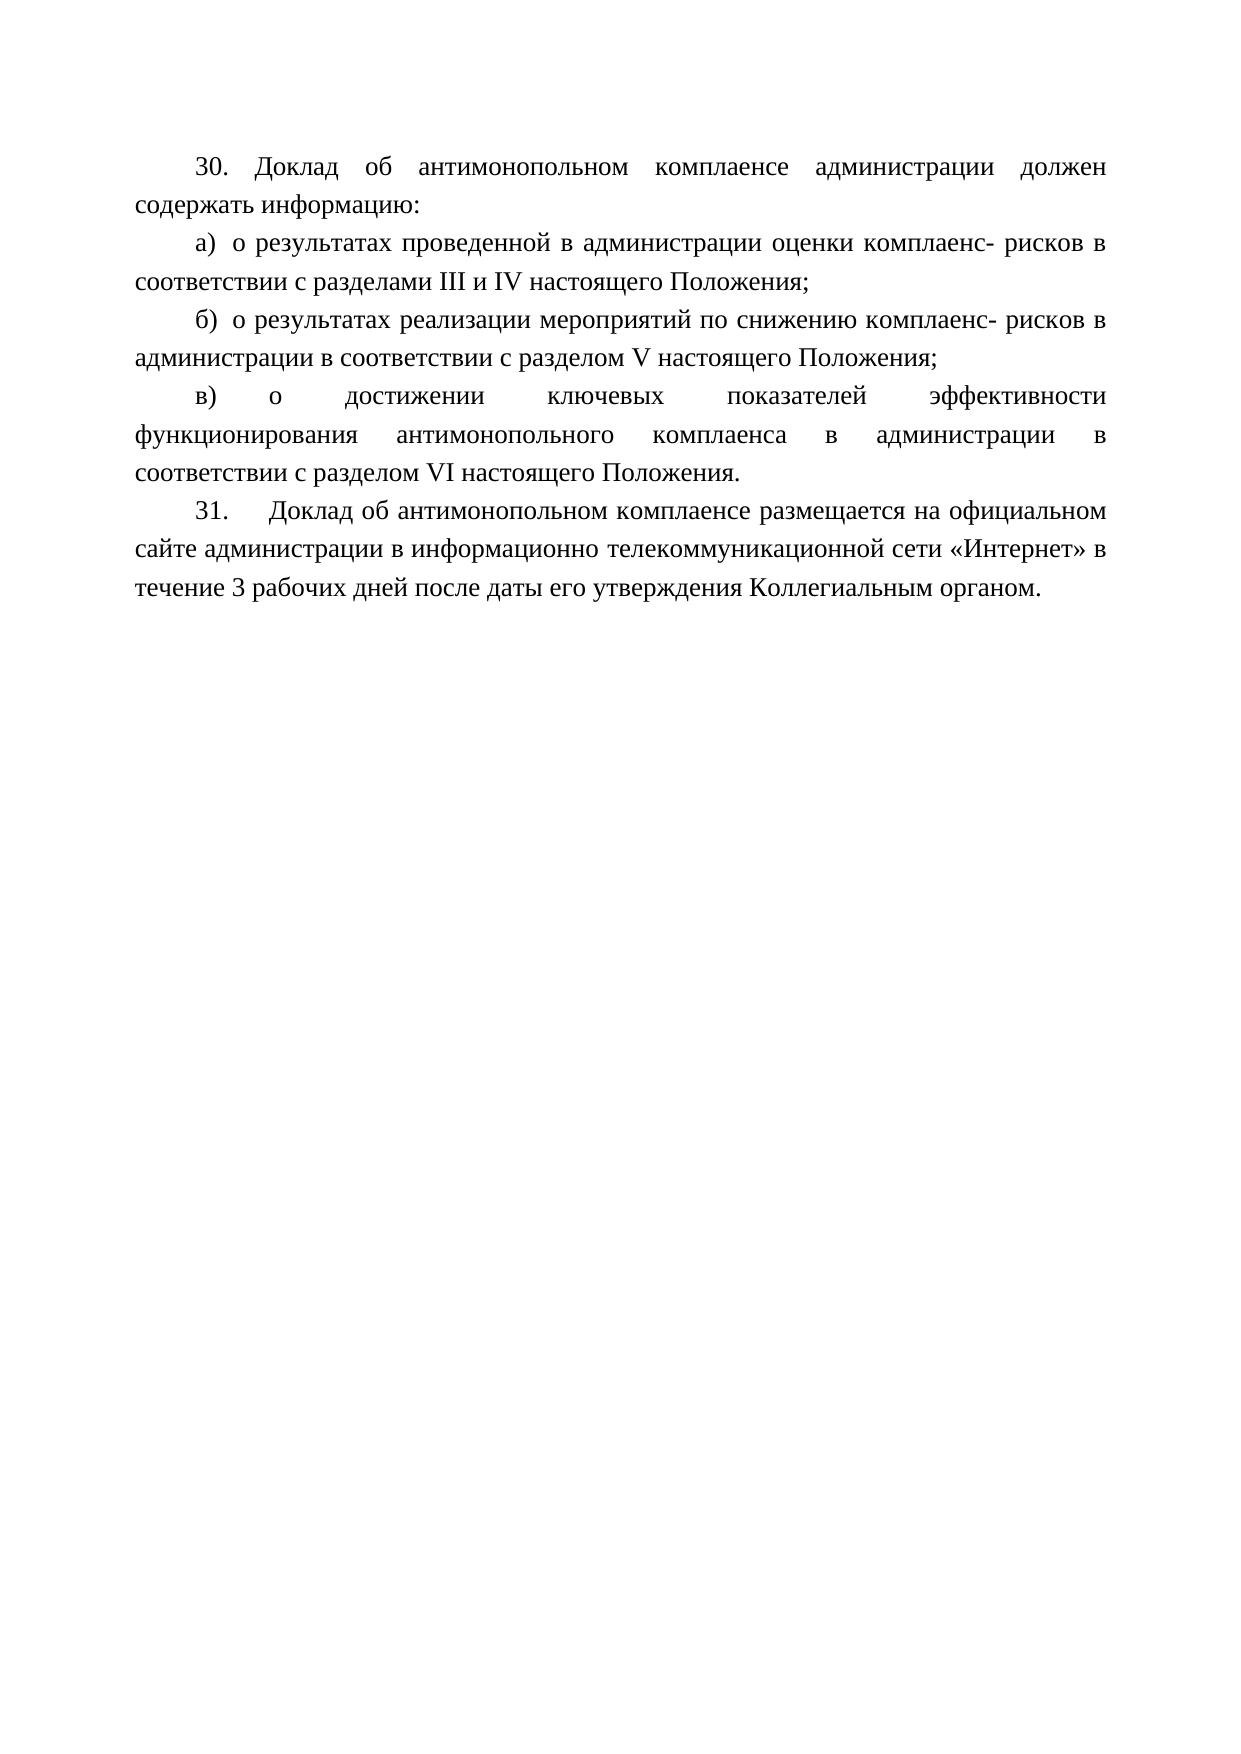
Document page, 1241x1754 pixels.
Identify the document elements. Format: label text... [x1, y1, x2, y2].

text в) о достижении ключевых показателей эффективности функционирования антимонопольного комплаенса в администрации в соответствии с разделом VI настоящего Положения. [134, 374, 1107, 489]
list Доклад об антимонопольном комплаенсе размещается на официальном сайте администрации в информационно телекоммуникационной сети «Интернет» в течение 3 рабочих дней после даты его утверждения Коллегиальным органом. [134, 489, 1107, 604]
text б) о результатах реализации мероприятий по снижению комплаенс- рисков в администрации в соответствии с разделом V настоящего Положения; [134, 298, 1107, 374]
list Доклад об антимонопольном комплаенсе администрации должен содержать информацию: [134, 145, 1107, 221]
text а) о результатах проведенной в администрации оценки комплаенс- рисков в соответствии с разделами III и IV настоящего Положения; [134, 221, 1107, 298]
